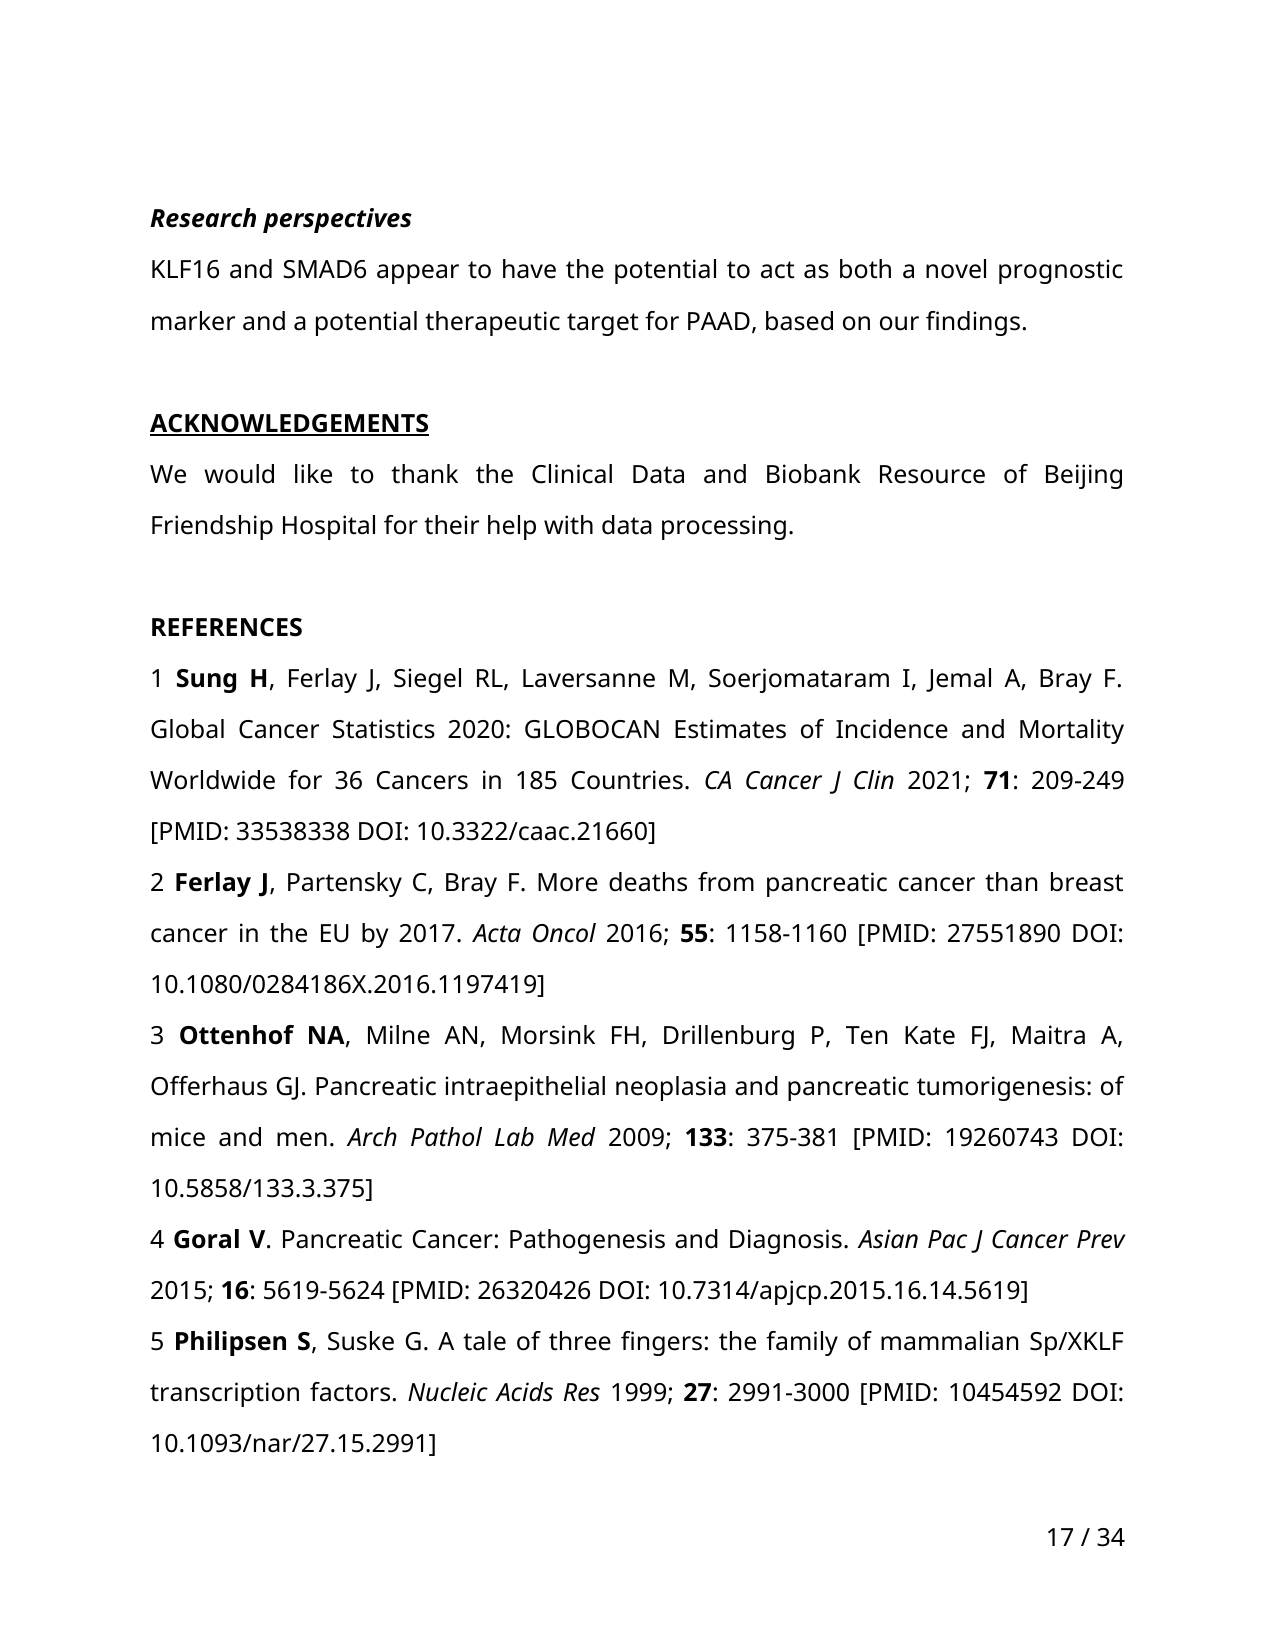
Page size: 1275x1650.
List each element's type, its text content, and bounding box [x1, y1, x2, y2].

text 2 Ferlay J, Partensky C, Bray F. More deaths from pancreatic cancer than breast cancer in the EU by 2017. Acta Oncol 2016; 55: 1158-1160 [PMID: 27551890 DOI: 10.1080/0284186X.2016.1197419] [150, 864, 1125, 1001]
text 4 Goral V. Pancreatic Cancer: Pathogenesis and Diagnosis. Asian Pac J Cancer Prev 2015; 16: 5619-5624 [PMID: 26320426 DOI: 10.7314/apjcp.2015.16.14.5619] [150, 1222, 1125, 1307]
text 1 Sung H, Ferlay J, Siegel RL, Laversanne M, Soerjomataram I, Jemal A, Bray F. Global Cancer Statistics 2020: GLOBOCAN Estimates of Incidence and Mortality Worldwide for 36 Cancers in 185 Countries. CA Cancer J Clin 2021; 71: 209-249 [PMID: 33538338 DOI: 10.3322/caac.21660] [150, 660, 1125, 848]
text KLF16 and SMAD6 appear to have the potential to act as both a novel prognostic marker and a potential therapeutic target for PAAD, based on our findings. [150, 252, 1125, 337]
text 5 Philipsen S, Suske G. A tale of three fingers: the family of mammalian Sp/XKLF transcription factors. Nucleic Acids Res 1999; 27: 2991-3000 [PMID: 10454592 DOI: 10.1093/nar/27.15.2991] [150, 1324, 1125, 1460]
text Research perspectives [150, 201, 1125, 235]
text We would like to thank the Clinical Data and Biobank Resource of Beijing Friendship Hospital for their help with data processing. [150, 456, 1125, 541]
text 3 Ottenhof NA, Milne AN, Morsink FH, Drillenburg P, Ten Kate FJ, Maitra A, Offerhaus GJ. Pancreatic intraepithelial neoplasia and pancreatic tumorigenesis: of mice and men. Arch Pathol Lab Med 2009; 133: 375-381 [PMID: 19260743 DOI: 10.5858/133.3.375] [150, 1018, 1125, 1205]
text ACKNOWLEDGEMENTS [150, 405, 1125, 439]
text REFERENCES [150, 609, 1125, 643]
